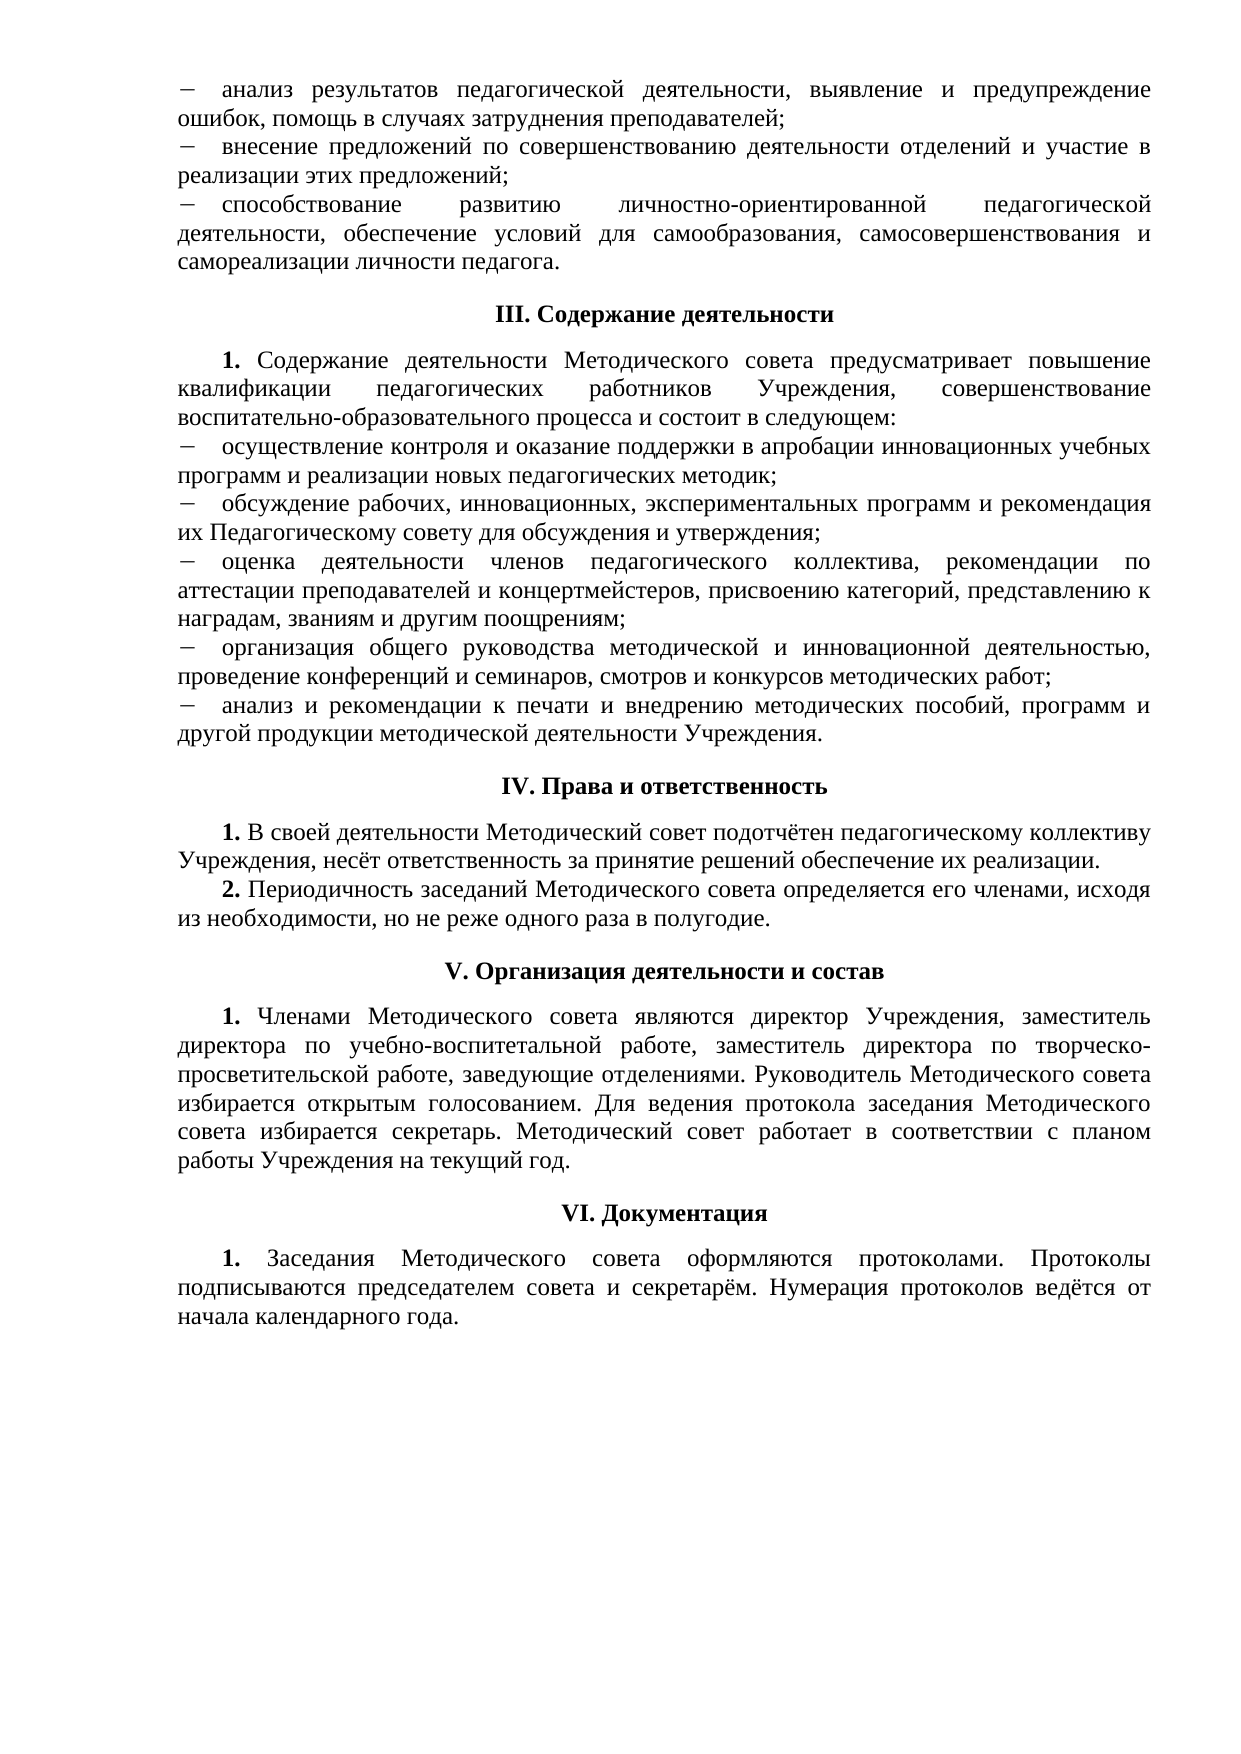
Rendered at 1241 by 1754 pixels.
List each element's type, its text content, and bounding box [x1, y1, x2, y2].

text 1. Заседания Методического совета оформляются протоколами. Протоколы подписываются председателем совета и секретарём. Нумерация протоколов ведётся от начала календарного года. [177, 1243, 1152, 1330]
text 1. В своей деятельности Методический совет подотчётен педагогическому коллективу Учреждения, несёт ответственность за принятие решений обеспечение их реализации. [177, 817, 1152, 874]
text 1. Содержание деятельности Методического совета предусматривает повышение квалификации педагогических работников Учреждения, совершенствование воспитательно-образовательного процесса и состоит в следующем: [177, 345, 1152, 431]
list организация общего руководства методической и инновационной деятельностью, проведение конференций и семинаров, смотров и конкурсов методических работ; [177, 632, 1152, 690]
list осуществление контроля и оказание поддержки в апробации инновационных учебных программ и реализации новых педагогических методик; [177, 431, 1152, 488]
text VI. Документация [177, 1198, 1152, 1227]
text 1. Членами Методического совета являются директор Учреждения, заместитель директора по учебно-воспитетальной работе, заместитель директора по творческо-просветительской работе, заведующие отделениями. Руководитель Методического совета избирается открытым голосованием. Для ведения протокола заседания Методического совета избирается секретарь. Методический совет работает в соответствии с планом работы Учреждения на текущий год. [177, 1001, 1152, 1174]
list способствование развитию личностно-ориентированной педагогической деятельности, обеспечение условий для самообразования, самосовершенствования и самореализации личности педагога. [177, 189, 1152, 275]
text 2. Периодичность заседаний Методического совета определяется его членами, исходя из необходимости, но не реже одного раза в полугодие. [177, 874, 1152, 932]
list оценка деятельности членов педагогического коллектива, рекомендации по аттестации преподавателей и концертмейстеров, присвоению категорий, представлению к наградам, званиям и другим поощрениям; [177, 546, 1152, 632]
text V. Организация деятельности и состав [177, 956, 1152, 984]
text IV. Права и ответственность [177, 771, 1152, 800]
list внесение предложений по совершенствованию деятельности отделений и участие в реализации этих предложений; [177, 131, 1152, 189]
list анализ результатов педагогической деятельности, выявление и предупреждение ошибок, помощь в случаях затруднения преподавателей; [177, 74, 1152, 131]
list обсуждение рабочих, инновационных, экспериментальных программ и рекомендация их Педагогическому совету для обсуждения и утверждения; [177, 488, 1152, 546]
list анализ и рекомендации к печати и внедрению методических пособий, программ и другой продукции методической деятельности Учреждения. [177, 690, 1152, 747]
text III. Содержание деятельности [177, 299, 1152, 328]
